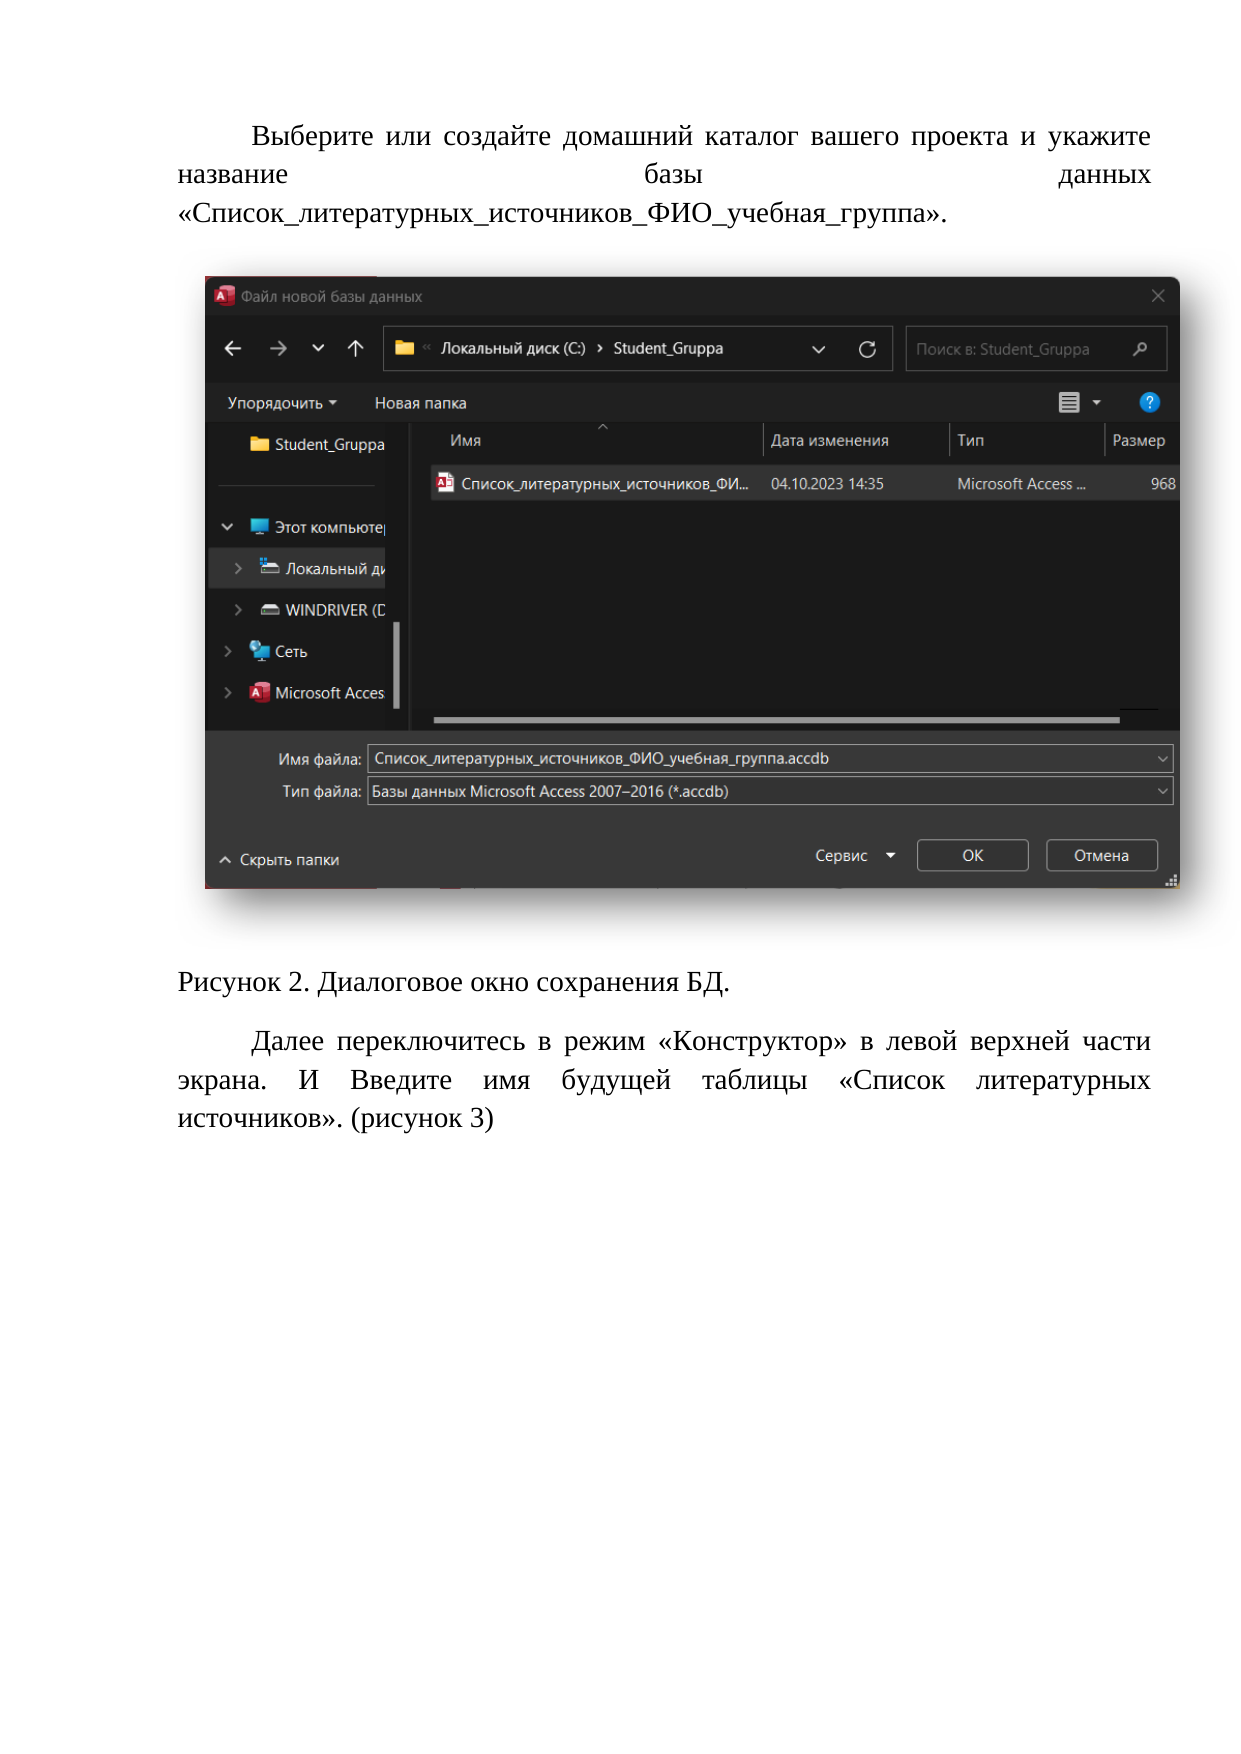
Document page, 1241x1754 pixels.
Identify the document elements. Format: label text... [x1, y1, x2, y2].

text Рисунок 2. Диалоговое окно сохранения БД. [177, 964, 1152, 998]
text Далее переключитесь в режим «Конструктор» в левой верхней части экрана. И Введите имя будущей таблицы «Список литературных источников». (рисунок 3) [177, 1023, 1152, 1134]
text Выберите или создайте домашний каталог вашего проекта и укажите название базы данных «Список_литературных_источников_ФИО_учебная_группа». [177, 118, 1152, 229]
picture [205, 276, 1180, 889]
